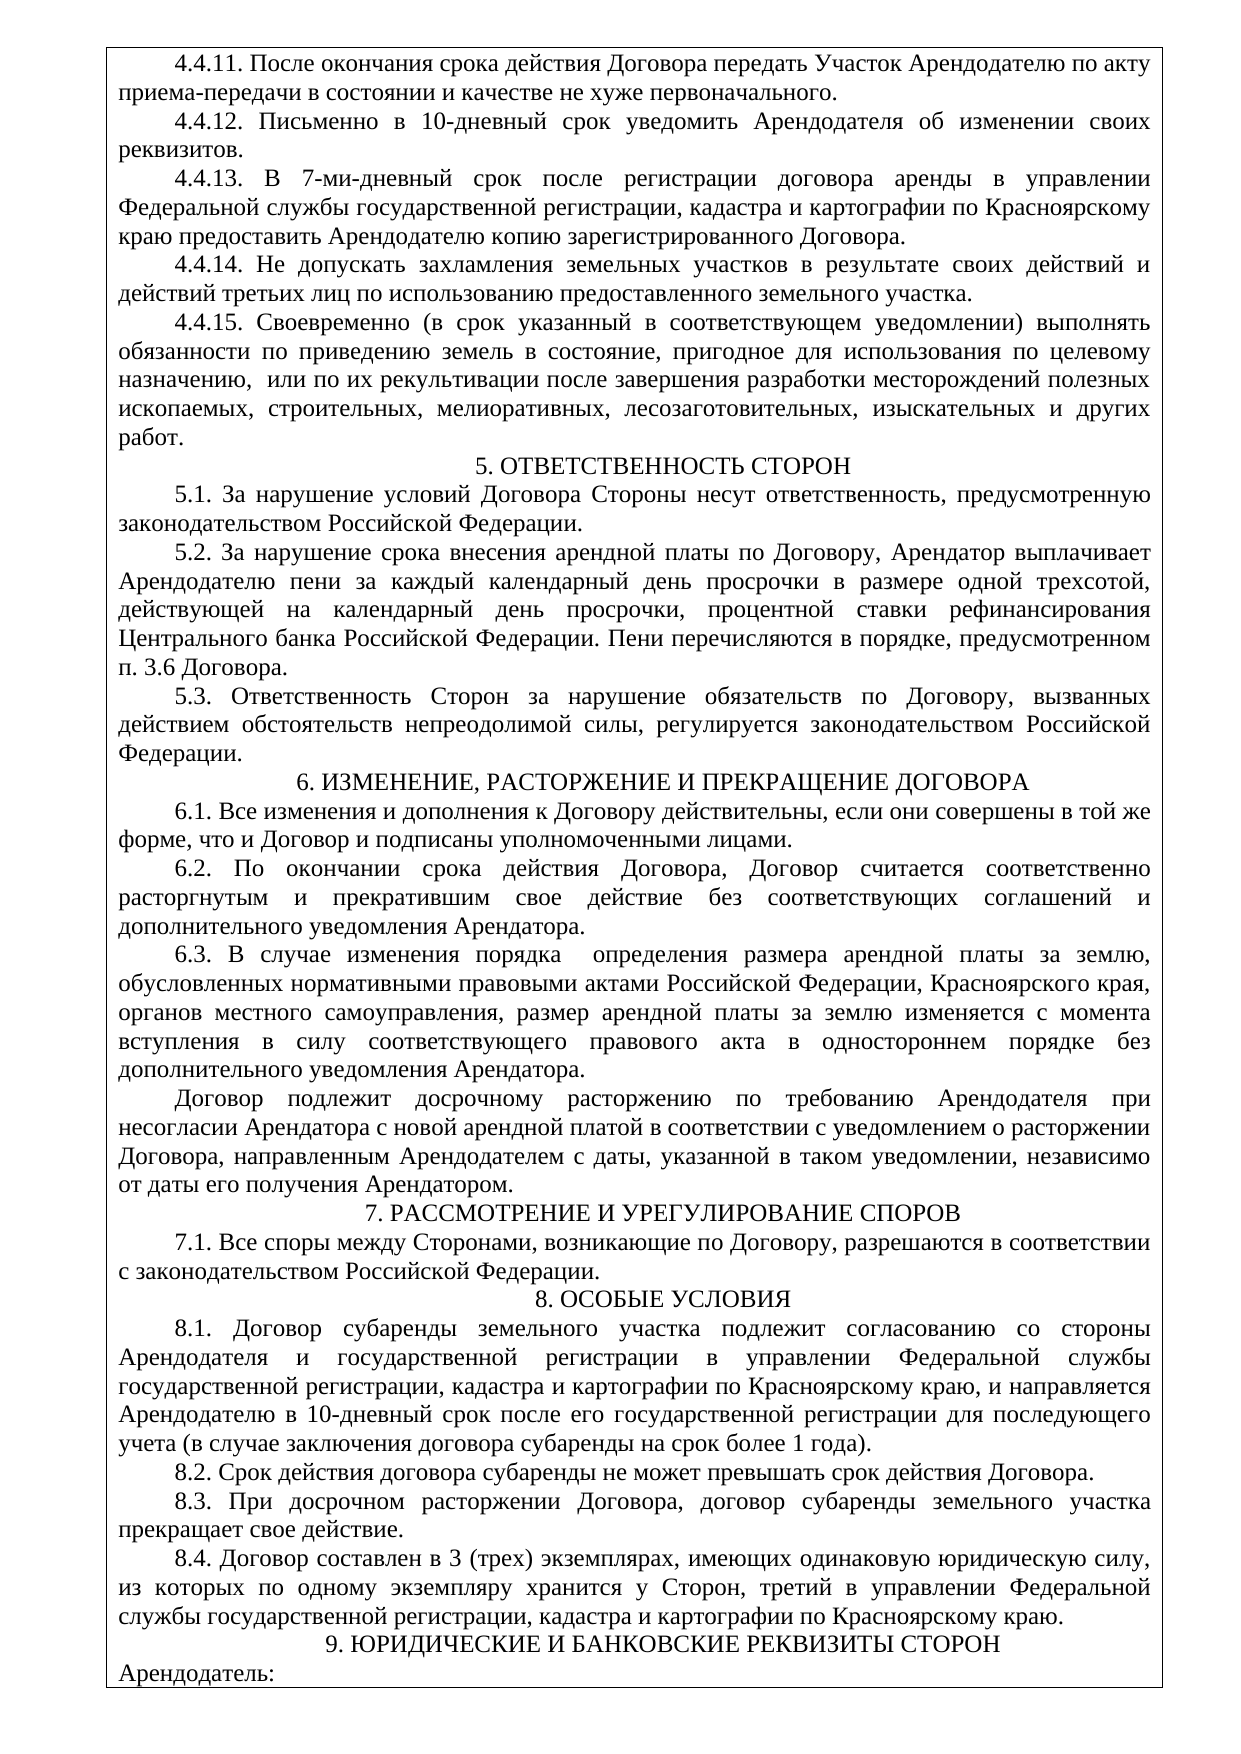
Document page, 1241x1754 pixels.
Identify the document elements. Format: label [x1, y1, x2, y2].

table_header [107, 48, 1162, 1687]
